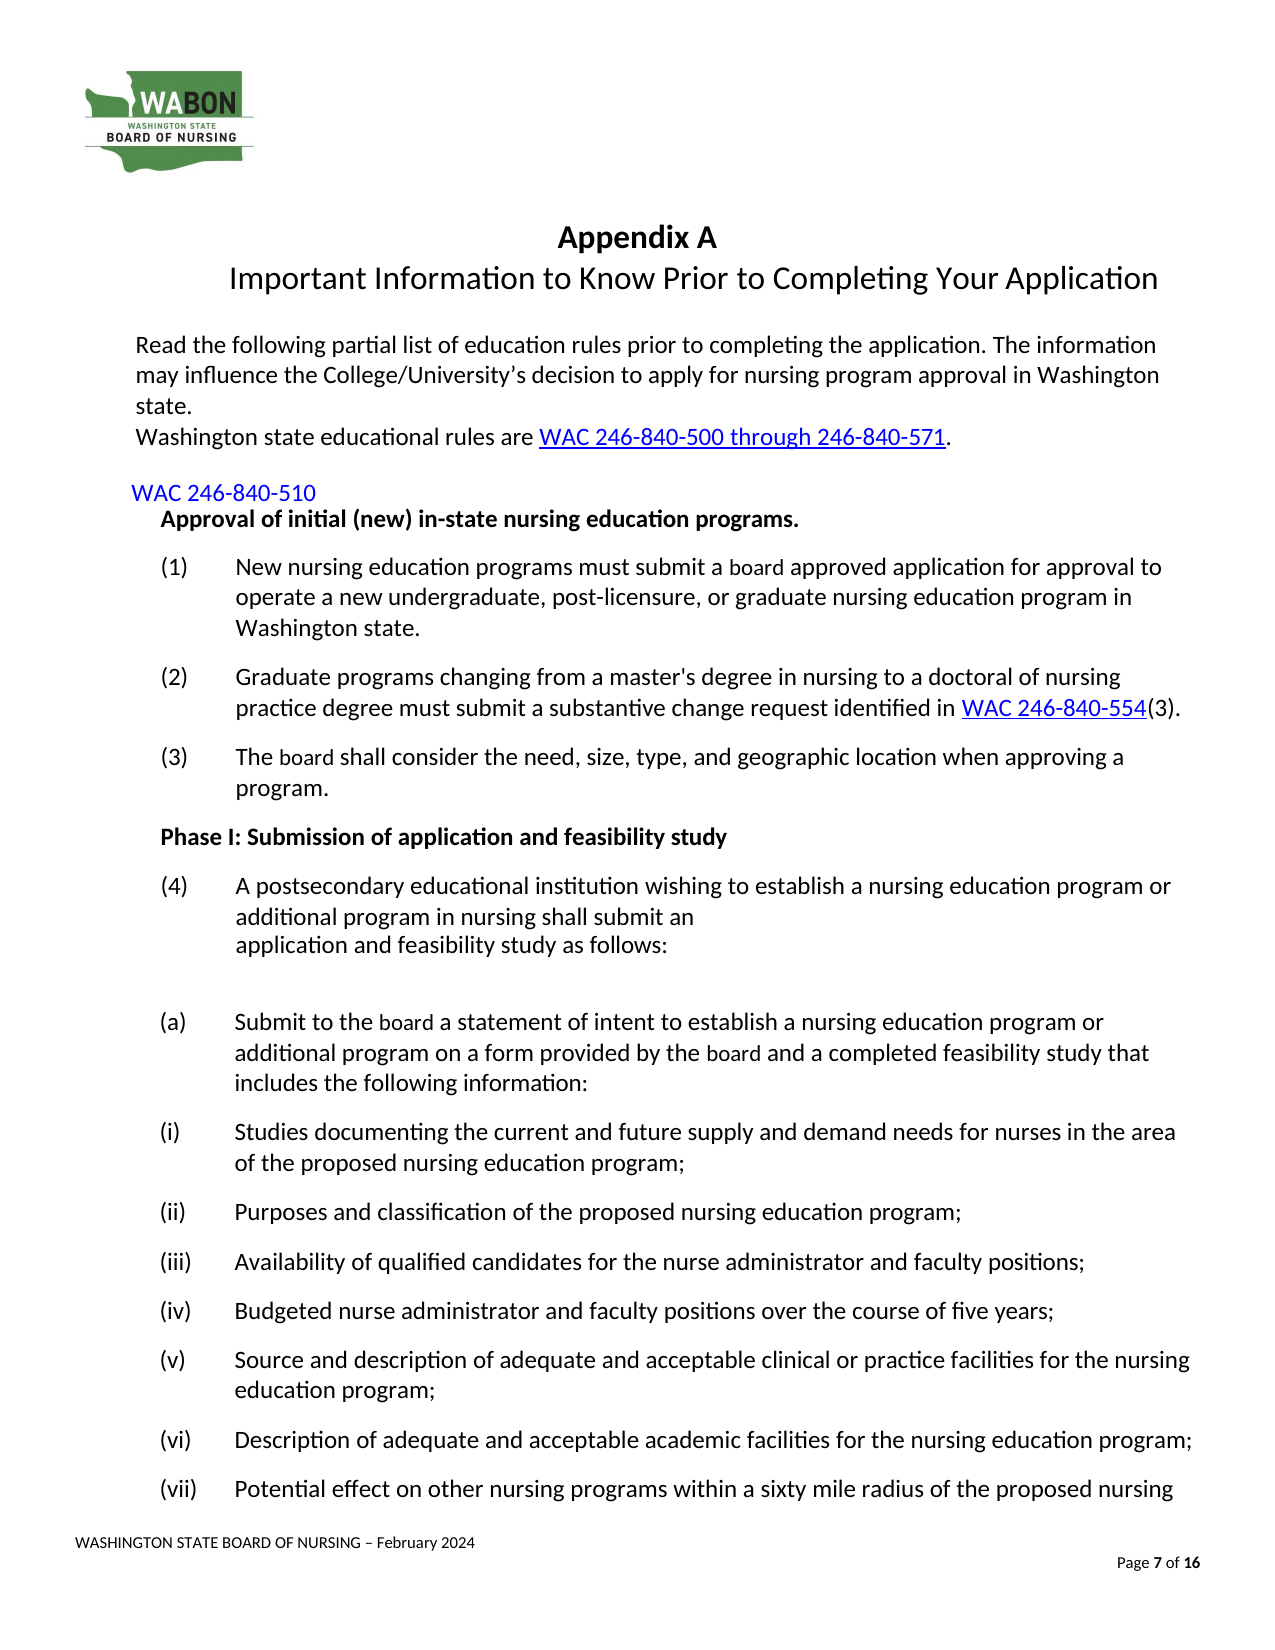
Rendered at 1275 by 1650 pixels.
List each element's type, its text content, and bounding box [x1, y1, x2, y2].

text Read the following partial list of education rules prior to completing the application. The information may influence the College/University’s decision to apply for nursing program approval in Washington state. [135, 329, 1200, 421]
text Important Information to Know Prior to Completing Your Application [187, 257, 1200, 297]
table_header WAC 246-840-510 [131, 451, 1191, 507]
list Purposes and classification of the proposed nursing education program; [159, 1196, 1200, 1227]
list Description of adequate and acceptable academic facilities for the nursing education program; [159, 1424, 1200, 1454]
list Budgeted nurse administrator and faculty positions over the course of five years; [159, 1295, 1200, 1326]
list Availability of qualified candidates for the nurse administrator and faculty positions; [159, 1246, 1200, 1276]
list Studies documenting the current and future supply and demand needs for nurses in the area of the proposed nursing education program; [159, 1117, 1200, 1178]
list Source and description of adequate and acceptable clinical or practice facilities for the nursing education program; [159, 1344, 1200, 1405]
subtitle Appendix A [75, 216, 1200, 257]
table_cell Approval of initial (new) in-state nursing education programs. [131, 508, 1191, 544]
table_cell New nursing education programs must submit a board approved application for approval to operate a new undergraduate, post-licensure, or graduate nursing education program in Washington state. Graduate programs changing from a master's degree in nursing to a doctoral of nursing practice degree must submit a substantive change request identified in WAC 246-840-554(3). The board shall consider the need, size, type, and geographic location when approving a program. Phase I: Submission of application and feasibility study A postsecondary educational institution wishing to establish a nursing education program or additional program in nursing shall submit an application and feasibility study as follows: [131, 544, 1191, 987]
text Washington state educational rules are WAC 246-840-500 through 246-840-571. [135, 421, 1200, 451]
picture [75, 56, 263, 186]
list Submit to the board a statement of intent to establish a nursing education program or additional program on a form provided by the board and a completed feasibility study that includes the following information: [159, 1006, 1200, 1098]
list Potential effect on other nursing programs within a sixty mile radius of the proposed nursing education program location; [159, 1473, 1200, 1504]
